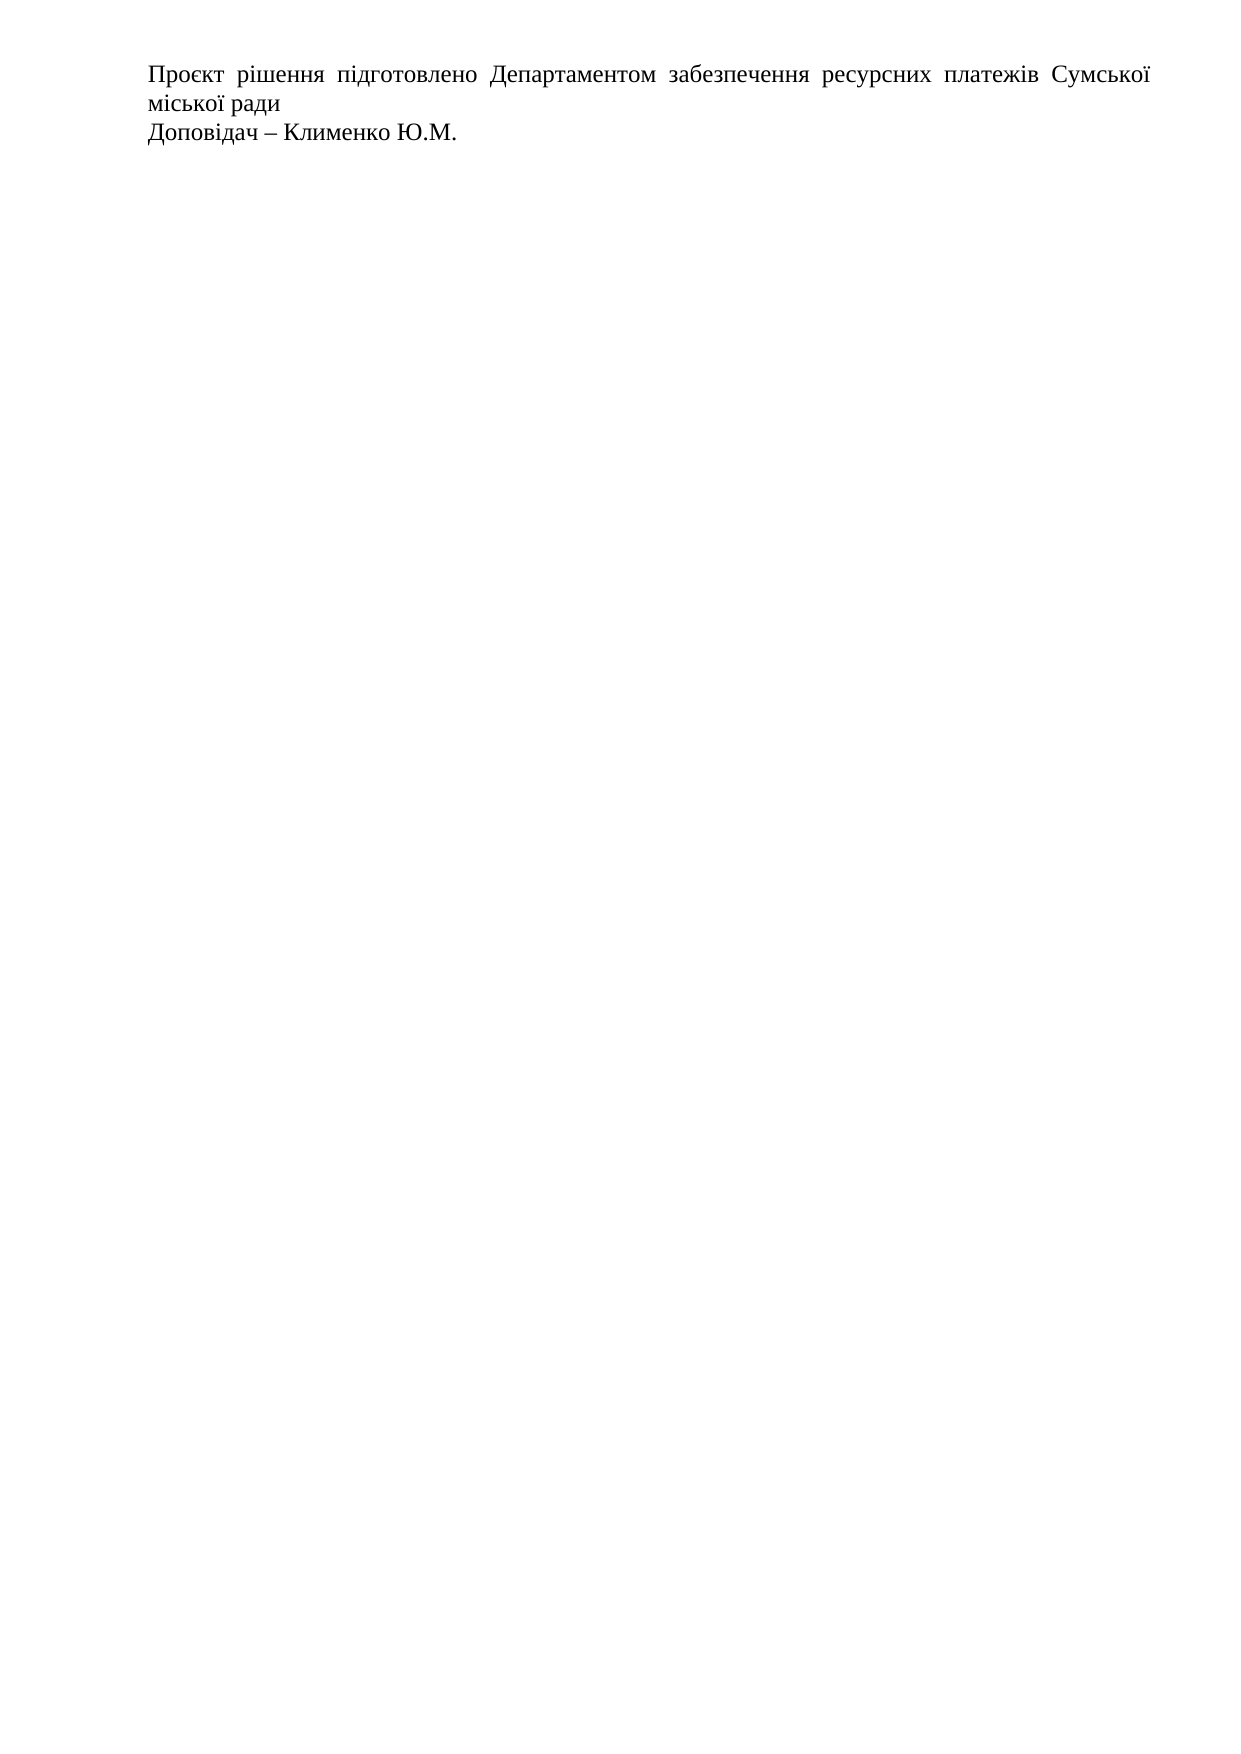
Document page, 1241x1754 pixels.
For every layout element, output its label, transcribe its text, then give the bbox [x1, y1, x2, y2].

text Проєкт рішення підготовлено Департаментом забезпечення ресурсних платежів Сумської міської ради [148, 59, 1152, 117]
text Доповідач – Клименко Ю.М. [148, 117, 1152, 145]
